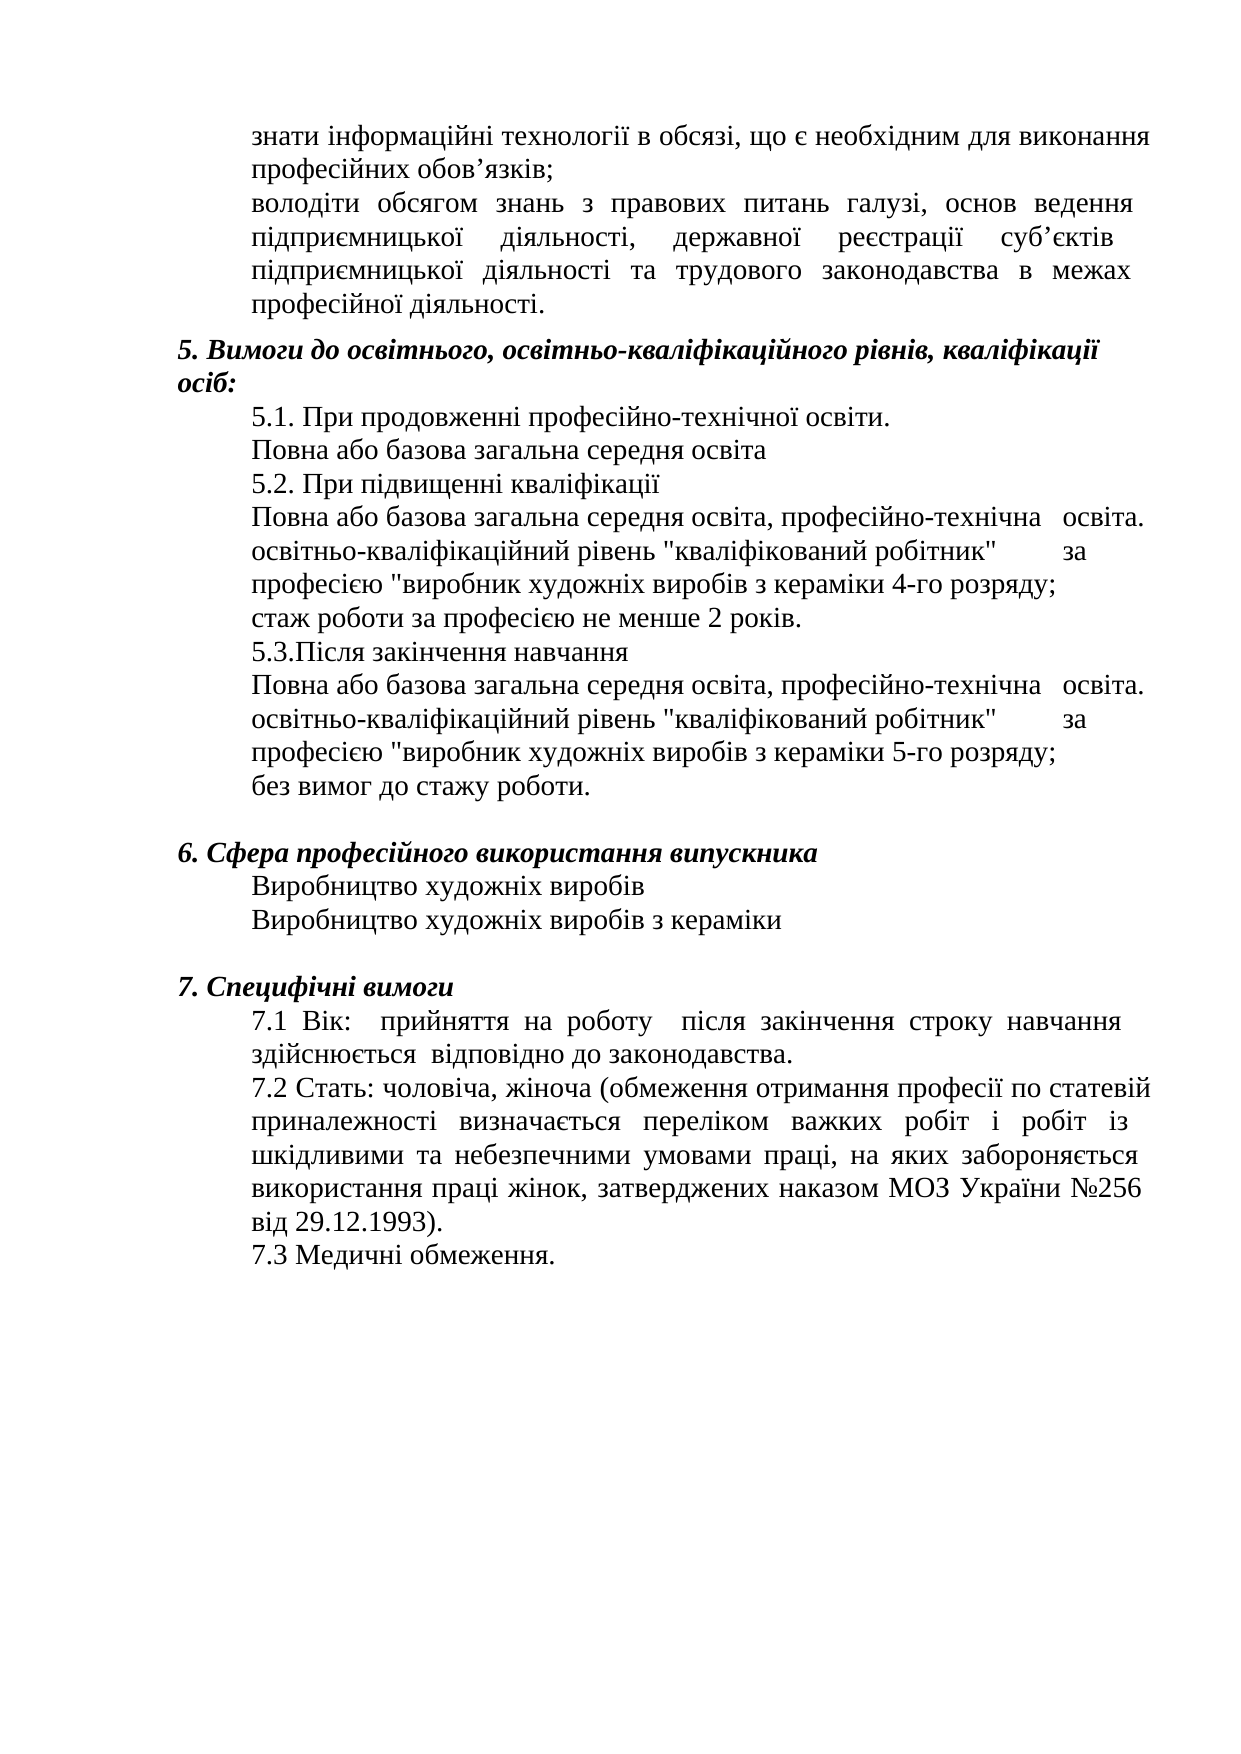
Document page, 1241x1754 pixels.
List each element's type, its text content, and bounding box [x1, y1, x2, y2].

text 7.1 Вік: прийняття на роботу після закінчення строку навчання здійснюється відповідно до законодавства. [177, 1003, 1152, 1070]
text Виробництво художніх виробів [177, 868, 1152, 902]
text 7.3 Медичні обмеження. [177, 1237, 1152, 1271]
text 7. Специфічні вимоги [177, 969, 1152, 1003]
text володіти обсягом знань з правових питань галузі, основ ведення підприємницької діяльності, державної реєстрації суб’єктів підприємницької діяльності та трудового законодавства в межах професійної діяльності. [177, 185, 1152, 319]
text знати інформаційні технології в обсязі, що є необхідним для виконання професійних обов’язків; [177, 118, 1152, 185]
text Повна або базова загальна середня освіта, професійно-технічна освіта. освітньо-кваліфікаційний рівень "кваліфікований робітник" за професією "виробник художніх виробів з кераміки 4-го розряду; стаж роботи за професією не менше 2 років. [177, 499, 1152, 634]
text 6. Сфера професійного використання випускника [177, 835, 1152, 868]
text 5. Вимоги до освітнього, освітньо-кваліфікаційного рівнів, кваліфікації осіб: [177, 332, 1152, 399]
text 5.1. При продовженні професійно-технічної освіти. [177, 399, 1152, 432]
text 5.3.Після закінчення навчання [177, 634, 1152, 667]
text Повна або базова загальна середня освіта [177, 432, 1152, 466]
text Повна або базова загальна середня освіта, професійно-технічна освіта. освітньо-кваліфікаційний рівень "кваліфікований робітник" за професією "виробник художніх виробів з кераміки 5-го розряду; без вимог до стажу роботи. [177, 667, 1152, 801]
text 7.2 Стать: чоловіча, жіноча (обмеження отримання професії по статевій приналежності визначається переліком важких робіт і робіт із шкідливими та небезпечними умовами праці, на яких забороняється використання праці жінок, затверджених наказом МОЗ України №256 від 29.12.1993). [177, 1070, 1152, 1237]
text Виробництво художніх виробів з кераміки [177, 902, 1152, 936]
text 5.2. При підвищенні кваліфікації [177, 466, 1152, 499]
